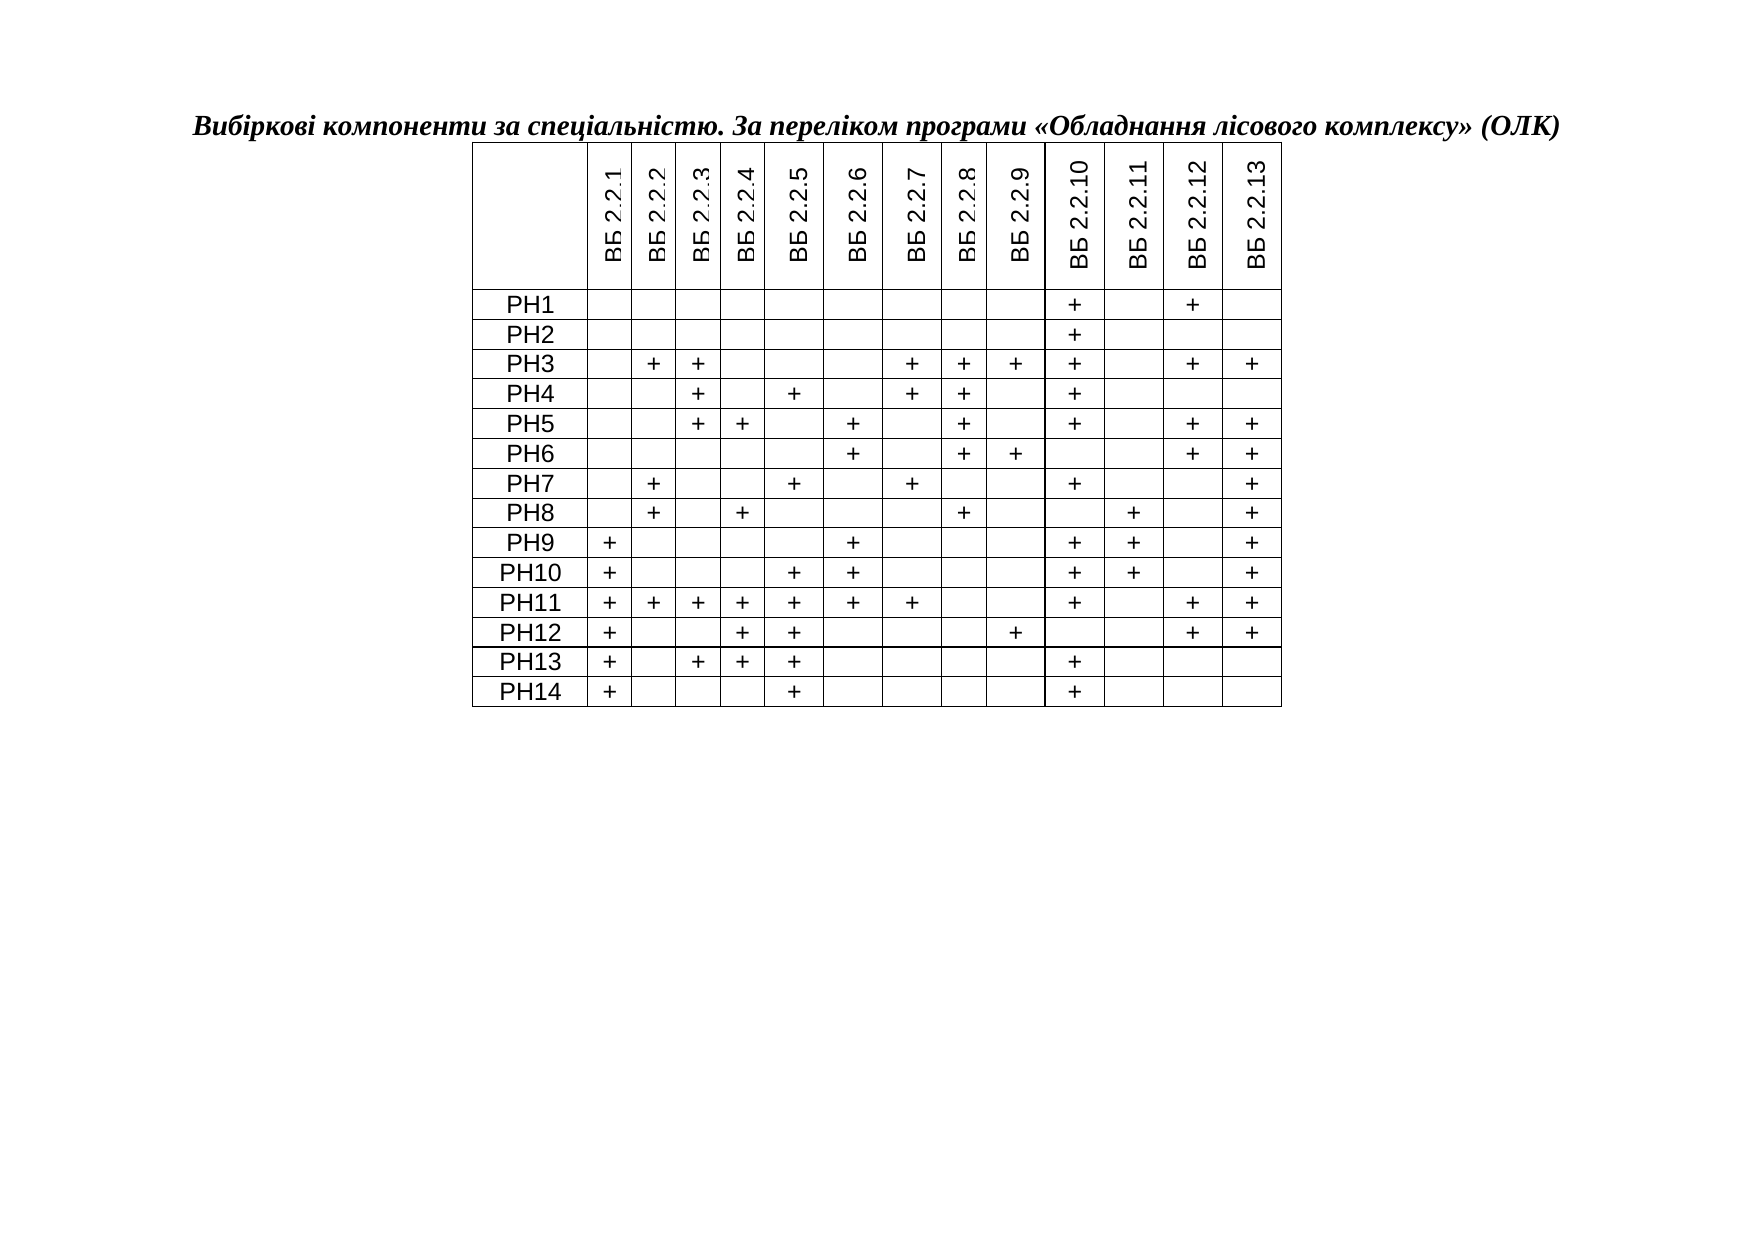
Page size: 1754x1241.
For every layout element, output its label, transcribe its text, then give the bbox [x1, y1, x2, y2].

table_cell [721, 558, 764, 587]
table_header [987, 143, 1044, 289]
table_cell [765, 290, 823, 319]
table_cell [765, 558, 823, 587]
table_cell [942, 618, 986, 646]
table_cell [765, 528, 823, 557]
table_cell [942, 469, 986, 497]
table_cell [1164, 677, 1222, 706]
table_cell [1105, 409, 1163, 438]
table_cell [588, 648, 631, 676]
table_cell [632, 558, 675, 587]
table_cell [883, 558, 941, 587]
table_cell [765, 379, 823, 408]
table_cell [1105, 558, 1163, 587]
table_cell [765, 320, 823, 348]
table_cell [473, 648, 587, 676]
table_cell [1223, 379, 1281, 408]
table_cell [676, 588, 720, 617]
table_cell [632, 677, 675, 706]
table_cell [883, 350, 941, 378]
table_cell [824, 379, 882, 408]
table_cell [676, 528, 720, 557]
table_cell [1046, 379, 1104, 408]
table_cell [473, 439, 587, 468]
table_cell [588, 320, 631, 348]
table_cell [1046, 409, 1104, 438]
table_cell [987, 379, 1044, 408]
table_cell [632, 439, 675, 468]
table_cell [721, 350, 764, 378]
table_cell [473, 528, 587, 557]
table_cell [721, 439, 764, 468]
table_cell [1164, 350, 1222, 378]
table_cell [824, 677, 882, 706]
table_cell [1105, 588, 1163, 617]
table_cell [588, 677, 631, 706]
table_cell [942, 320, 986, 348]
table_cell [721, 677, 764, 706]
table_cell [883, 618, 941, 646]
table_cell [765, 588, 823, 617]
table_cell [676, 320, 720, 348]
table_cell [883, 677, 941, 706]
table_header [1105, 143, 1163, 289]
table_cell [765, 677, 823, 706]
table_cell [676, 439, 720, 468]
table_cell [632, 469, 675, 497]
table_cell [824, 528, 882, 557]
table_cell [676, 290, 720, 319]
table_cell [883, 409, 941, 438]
text Вибіркові компоненти за спеціальністю. За переліком програми «Обладнання лісового комплексу» (ОЛК) [118, 108, 1636, 141]
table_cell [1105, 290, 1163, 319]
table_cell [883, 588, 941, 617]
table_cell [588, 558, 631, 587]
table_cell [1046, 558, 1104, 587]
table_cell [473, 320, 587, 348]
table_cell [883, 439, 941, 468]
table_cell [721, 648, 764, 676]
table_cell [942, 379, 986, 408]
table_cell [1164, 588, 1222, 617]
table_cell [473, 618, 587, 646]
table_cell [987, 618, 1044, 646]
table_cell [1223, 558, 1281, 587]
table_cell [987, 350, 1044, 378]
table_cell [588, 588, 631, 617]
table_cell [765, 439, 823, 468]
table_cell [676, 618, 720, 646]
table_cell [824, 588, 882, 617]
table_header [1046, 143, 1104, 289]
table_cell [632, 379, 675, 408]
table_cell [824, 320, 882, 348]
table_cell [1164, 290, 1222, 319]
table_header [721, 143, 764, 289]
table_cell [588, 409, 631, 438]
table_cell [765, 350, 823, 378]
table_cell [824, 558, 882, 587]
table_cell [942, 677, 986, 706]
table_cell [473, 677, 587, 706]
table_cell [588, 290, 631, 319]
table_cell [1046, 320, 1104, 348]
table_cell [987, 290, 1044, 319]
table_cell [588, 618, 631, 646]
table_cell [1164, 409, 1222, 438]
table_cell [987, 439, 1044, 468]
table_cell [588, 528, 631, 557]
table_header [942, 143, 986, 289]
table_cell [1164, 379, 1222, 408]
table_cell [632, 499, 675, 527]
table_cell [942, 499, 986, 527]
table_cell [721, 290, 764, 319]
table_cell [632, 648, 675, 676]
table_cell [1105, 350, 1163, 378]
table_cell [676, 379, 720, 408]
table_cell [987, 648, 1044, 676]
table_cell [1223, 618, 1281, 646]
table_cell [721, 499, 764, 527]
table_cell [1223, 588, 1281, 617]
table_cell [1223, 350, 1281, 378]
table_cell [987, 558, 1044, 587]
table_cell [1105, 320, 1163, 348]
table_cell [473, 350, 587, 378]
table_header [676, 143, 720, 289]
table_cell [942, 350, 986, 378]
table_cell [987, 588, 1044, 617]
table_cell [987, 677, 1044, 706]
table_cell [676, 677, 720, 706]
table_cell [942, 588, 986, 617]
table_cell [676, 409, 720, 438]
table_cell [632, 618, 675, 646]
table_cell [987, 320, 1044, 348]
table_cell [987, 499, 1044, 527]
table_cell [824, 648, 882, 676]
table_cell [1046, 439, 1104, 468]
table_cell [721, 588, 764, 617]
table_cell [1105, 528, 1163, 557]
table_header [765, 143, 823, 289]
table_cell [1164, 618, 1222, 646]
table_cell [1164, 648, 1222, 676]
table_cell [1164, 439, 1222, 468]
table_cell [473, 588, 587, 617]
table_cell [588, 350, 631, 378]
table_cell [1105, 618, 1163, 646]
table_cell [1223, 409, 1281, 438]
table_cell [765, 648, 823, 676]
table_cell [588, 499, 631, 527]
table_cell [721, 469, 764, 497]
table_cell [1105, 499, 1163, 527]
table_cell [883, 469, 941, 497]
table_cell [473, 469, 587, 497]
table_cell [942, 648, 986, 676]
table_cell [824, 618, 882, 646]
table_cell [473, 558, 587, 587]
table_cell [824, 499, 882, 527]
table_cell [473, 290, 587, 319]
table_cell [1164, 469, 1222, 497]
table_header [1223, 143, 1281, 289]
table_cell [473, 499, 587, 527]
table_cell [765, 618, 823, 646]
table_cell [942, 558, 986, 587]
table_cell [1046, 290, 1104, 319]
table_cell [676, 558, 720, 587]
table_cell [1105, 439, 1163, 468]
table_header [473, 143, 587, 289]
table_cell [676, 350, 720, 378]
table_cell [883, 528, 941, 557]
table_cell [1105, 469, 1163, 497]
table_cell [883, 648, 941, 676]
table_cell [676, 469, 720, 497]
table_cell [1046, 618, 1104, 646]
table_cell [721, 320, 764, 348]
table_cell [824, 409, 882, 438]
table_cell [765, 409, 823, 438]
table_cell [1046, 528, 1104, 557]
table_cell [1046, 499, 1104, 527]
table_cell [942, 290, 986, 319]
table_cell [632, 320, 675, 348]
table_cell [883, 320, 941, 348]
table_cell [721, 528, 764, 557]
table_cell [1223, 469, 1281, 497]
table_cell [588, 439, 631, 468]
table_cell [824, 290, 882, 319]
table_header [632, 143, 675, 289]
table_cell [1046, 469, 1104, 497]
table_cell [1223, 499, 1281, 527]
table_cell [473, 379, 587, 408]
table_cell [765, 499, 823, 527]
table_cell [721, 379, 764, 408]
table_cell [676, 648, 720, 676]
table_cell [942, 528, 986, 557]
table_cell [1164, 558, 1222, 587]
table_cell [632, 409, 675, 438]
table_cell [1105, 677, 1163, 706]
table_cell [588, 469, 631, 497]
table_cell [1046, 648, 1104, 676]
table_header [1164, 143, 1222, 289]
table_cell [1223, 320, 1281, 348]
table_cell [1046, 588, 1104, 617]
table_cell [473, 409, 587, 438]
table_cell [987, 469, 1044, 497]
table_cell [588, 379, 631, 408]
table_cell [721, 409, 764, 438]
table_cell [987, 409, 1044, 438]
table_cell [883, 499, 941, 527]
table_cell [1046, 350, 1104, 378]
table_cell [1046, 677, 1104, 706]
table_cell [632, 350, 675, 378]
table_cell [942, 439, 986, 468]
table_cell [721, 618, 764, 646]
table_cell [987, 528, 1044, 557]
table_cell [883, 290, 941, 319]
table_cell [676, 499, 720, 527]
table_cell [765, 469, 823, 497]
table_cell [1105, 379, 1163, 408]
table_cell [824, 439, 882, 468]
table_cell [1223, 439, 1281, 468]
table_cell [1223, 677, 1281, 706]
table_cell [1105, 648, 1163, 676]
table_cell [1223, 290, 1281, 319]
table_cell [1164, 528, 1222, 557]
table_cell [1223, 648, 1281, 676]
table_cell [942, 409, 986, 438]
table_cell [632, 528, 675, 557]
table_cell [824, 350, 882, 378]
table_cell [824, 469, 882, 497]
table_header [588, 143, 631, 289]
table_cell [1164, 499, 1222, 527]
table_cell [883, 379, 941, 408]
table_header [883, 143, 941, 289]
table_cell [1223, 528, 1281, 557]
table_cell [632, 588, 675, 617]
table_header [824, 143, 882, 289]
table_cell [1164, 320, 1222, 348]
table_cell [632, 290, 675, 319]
